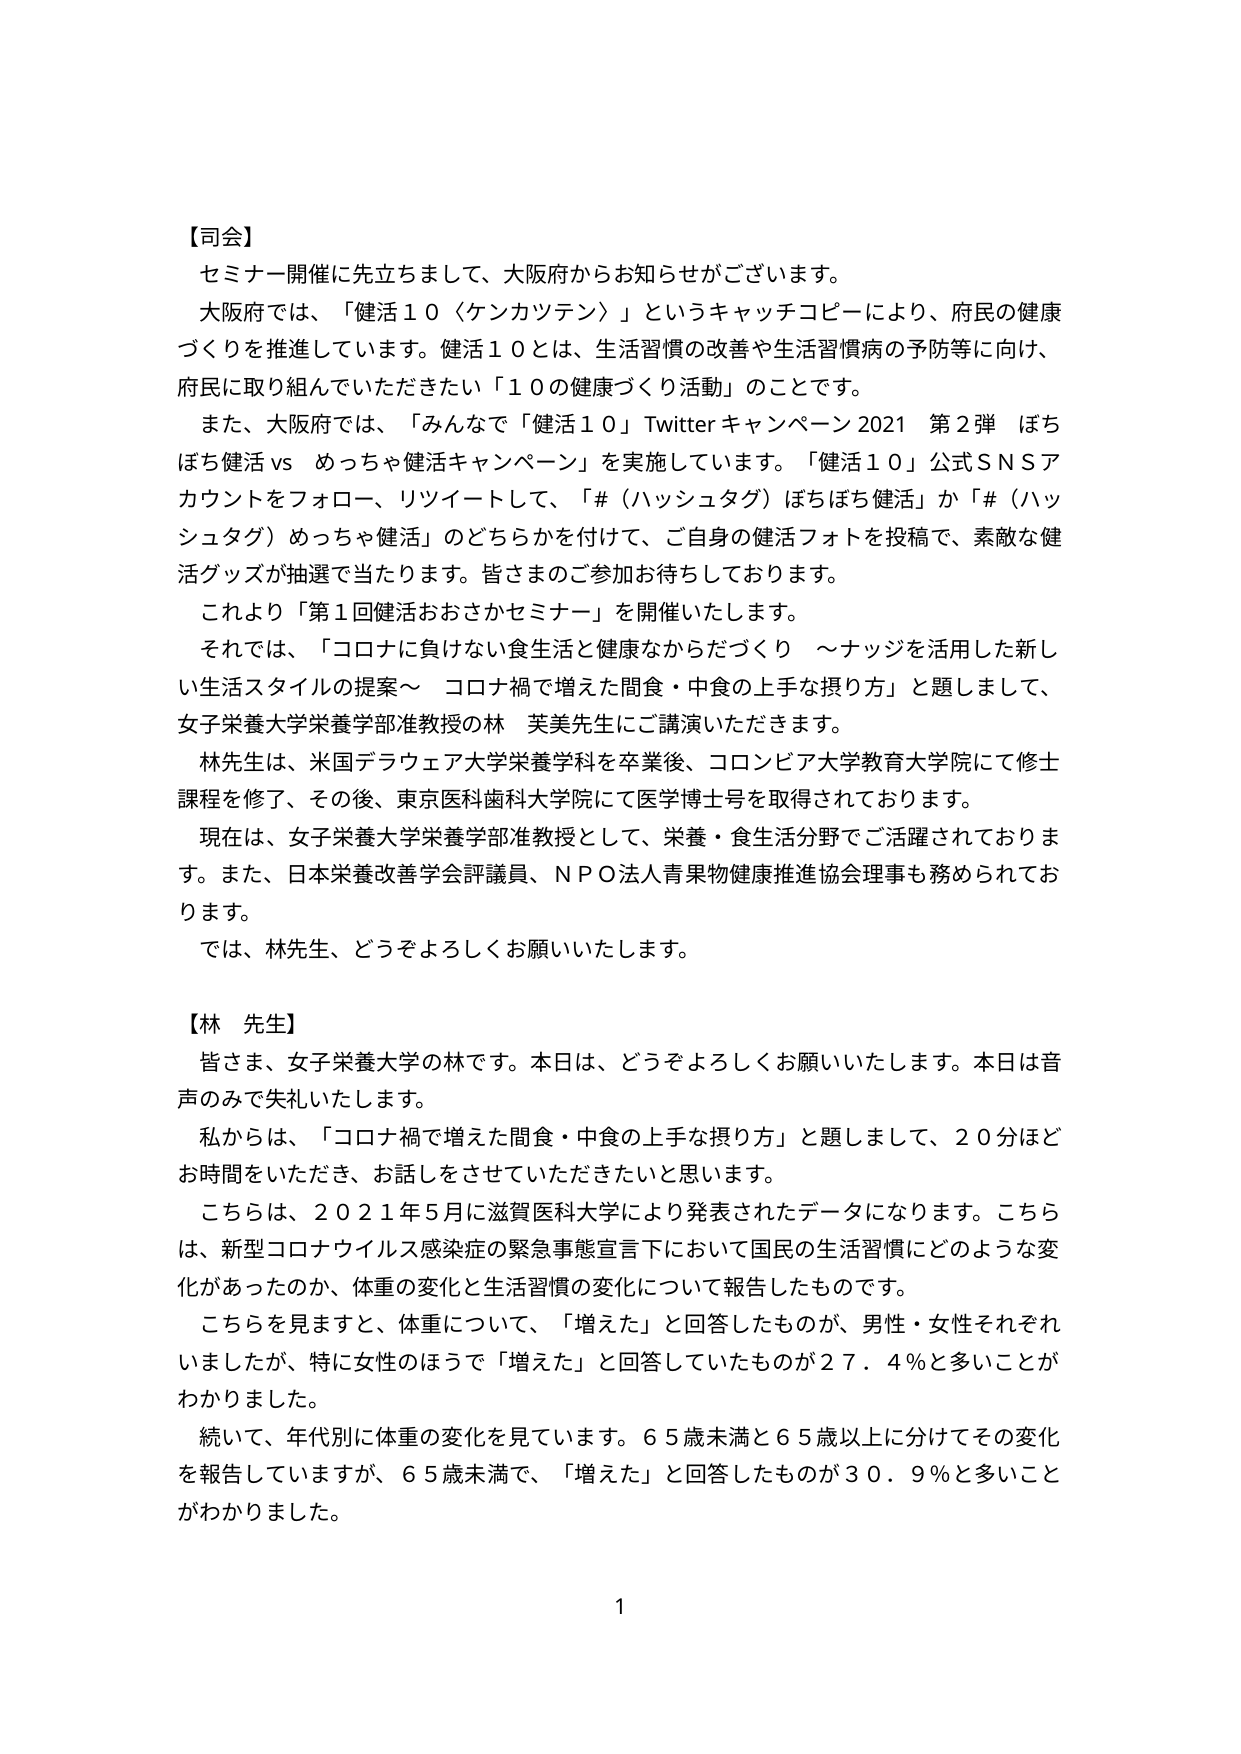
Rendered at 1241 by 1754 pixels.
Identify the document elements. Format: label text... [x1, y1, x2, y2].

text 私からは、「コロナ禍で増えた間食・中食の上手な摂り方」と題しまして、２０分ほどお時間をいただき、お話しをさせていただきたいと思います。 [177, 1117, 1063, 1192]
text 【司会】 [177, 217, 1063, 254]
text 現在は、女子栄養大学栄養学部准教授として、栄養・食生活分野でご活躍されております。また、日本栄養改善学会評議員、ＮＰＯ法人青果物健康推進協会理事も務められております。 [177, 817, 1063, 929]
text 【林 先生】 [177, 1004, 1063, 1042]
text 大阪府では、「健活１０〈ケンカツテン〉」というキャッチコピーにより、府民の健康づくりを推進しています。健活１０とは、生活習慣の改善や生活習慣病の予防等に向け、府民に取り組んでいただきたい「１０の健康づくり活動」のことです。 [177, 292, 1063, 404]
text では、林先生、どうぞよろしくお願いいたします。 [177, 929, 1063, 967]
text 皆さま、女子栄養大学の林です。本日は、どうぞよろしくお願いいたします。本日は音声のみで失礼いたします。 [177, 1042, 1063, 1117]
text 続いて、年代別に体重の変化を見ています。６５歳未満と６５歳以上に分けてその変化を報告していますが、６５歳未満で、「増えた」と回答したものが３０．９％と多いことがわかりました。 [177, 1417, 1063, 1529]
text セミナー開催に先立ちまして、大阪府からお知らせがございます。 [177, 254, 1063, 292]
text これより「第１回健活おおさかセミナー」を開催いたします。 [177, 592, 1063, 629]
text こちらを見ますと、体重について、「増えた」と回答したものが、男性・女性それぞれいましたが、特に女性のほうで「増えた」と回答していたものが２７．４％と多いことがわかりました。 [177, 1304, 1063, 1417]
text それでは、「コロナに負けない食生活と健康なからだづくり ～ナッジを活用した新しい生活スタイルの提案～ コロナ禍で増えた間食・中食の上手な摂り方」と題しまして、女子栄養大学栄養学部准教授の林 芙美先生にご講演いただきます。 [177, 629, 1063, 742]
text こちらは、２０２１年５月に滋賀医科大学により発表されたデータになります。こちらは、新型コロナウイルス感染症の緊急事態宣言下において国民の生活習慣にどのような変化があったのか、体重の変化と生活習慣の変化について報告したものです。 [177, 1192, 1063, 1304]
text また、大阪府では、「みんなで「健活１０」Twitterキャンペーン2021 第２弾 ぼちぼち健活 vs めっちゃ健活キャンペーン」を実施しています。「健活１０」公式ＳＮＳアカウントをフォロー、リツイートして、「#（ハッシュタグ）ぼちぼち健活」か「#（ハッシュタグ）めっちゃ健活」のどちらかを付けて、ご自身の健活フォトを投稿で、素敵な健活グッズが抽選で当たります。皆さまのご参加お待ちしております。 [177, 404, 1063, 592]
text 林先生は、米国デラウェア大学栄養学科を卒業後、コロンビア大学教育大学院にて修士課程を修了、その後、東京医科歯科大学院にて医学博士号を取得されております。 [177, 742, 1063, 817]
